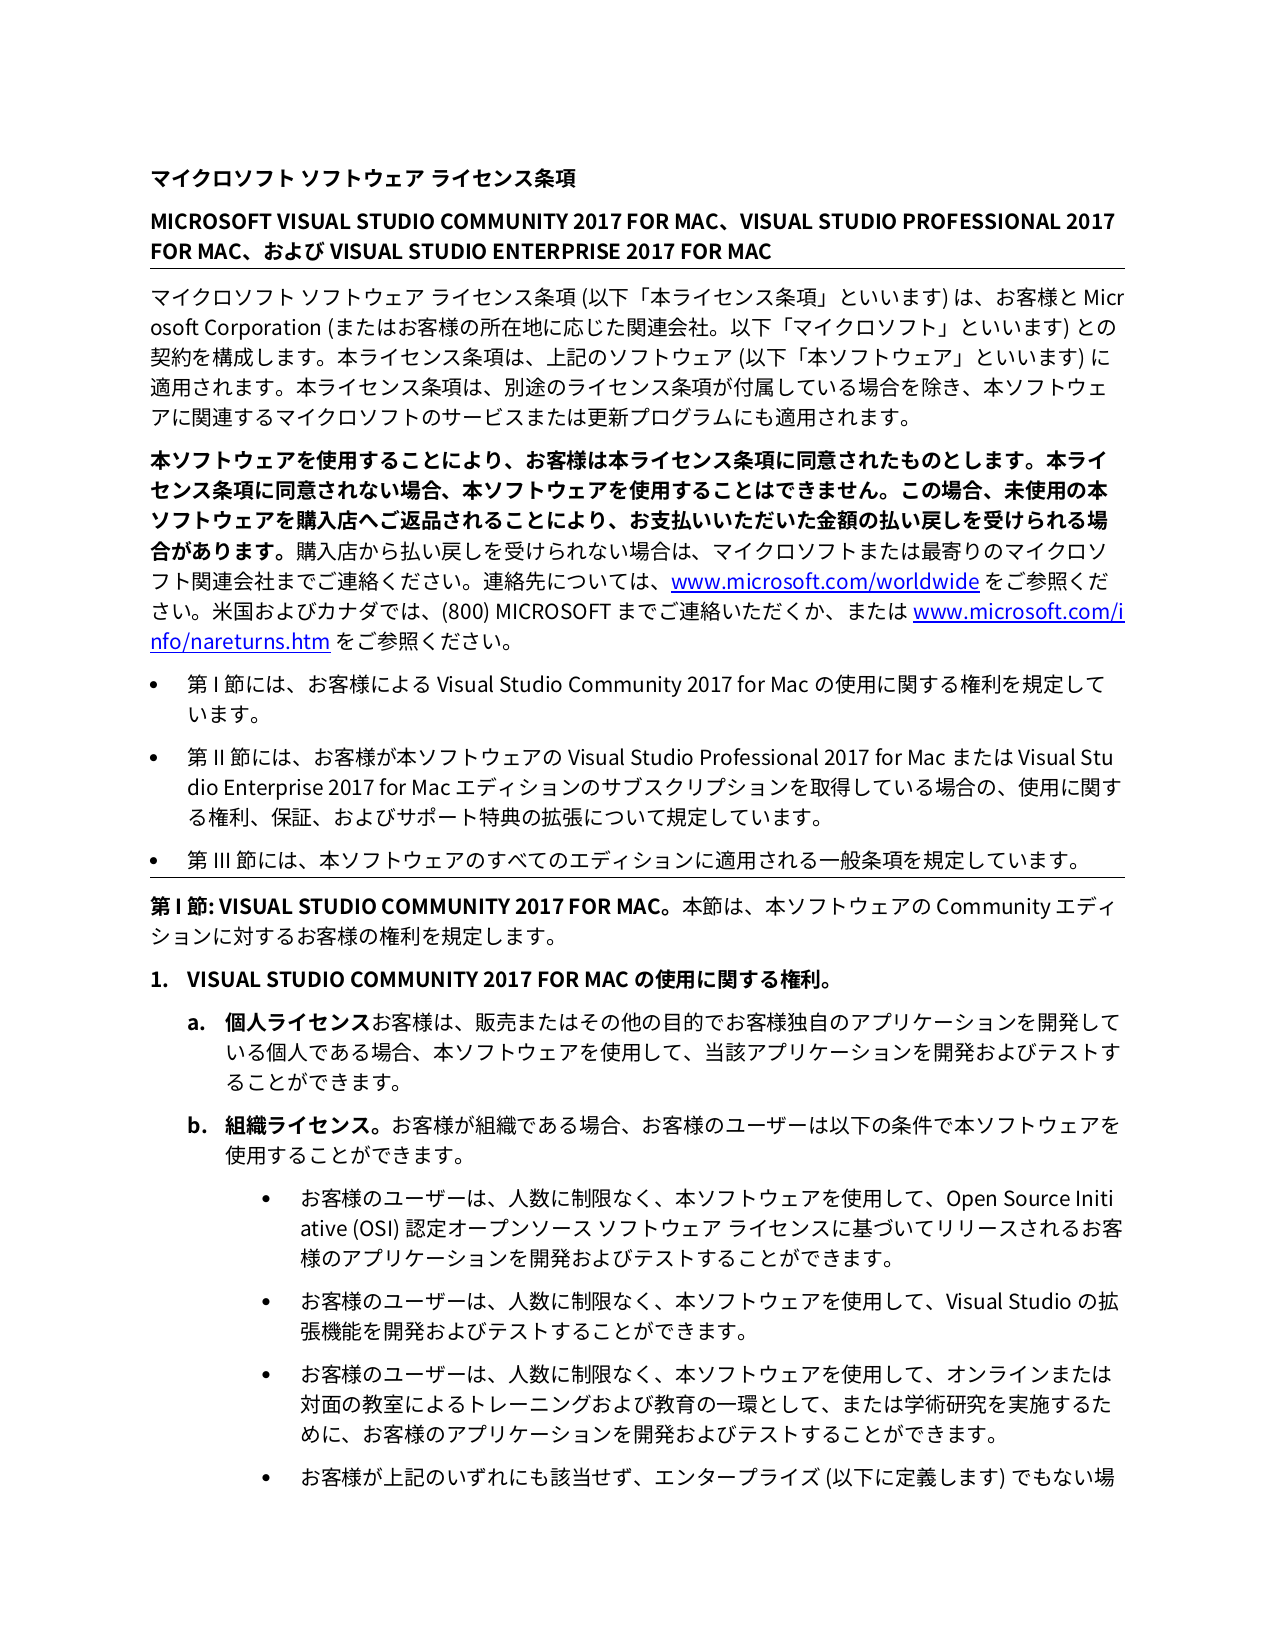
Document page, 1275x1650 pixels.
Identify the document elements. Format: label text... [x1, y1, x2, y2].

list お客様のユーザーは、人数に制限なく、本ソフトウェアを使用して、Visual Studio の拡張機能を開発およびテストすることができます。 [262, 1285, 1125, 1345]
text マイクロソフト ソフトウェア ライセンス条項 [150, 162, 1125, 193]
list 第 II 節には、お客様が本ソフトウェアの Visual Studio Professional 2017 for Mac または Visual Studio Enterprise 2017 for Mac エディションのサブスクリプションを取得している場合の、使用に関する権利、保証、およびサポート特典の拡張について規定しています。 [150, 741, 1125, 832]
list 個人ライセンスお客様は、販売またはその他の目的でお客様独自のアプリケーションを開発している個人である場合、本ソフトウェアを使用して、当該アプリケーションを開発およびテストすることができます。 [187, 1006, 1125, 1096]
list 組織ライセンス。お客様が組織である場合、お客様のユーザーは以下の条件で本ソフトウェアを使用することができます。 [187, 1109, 1125, 1169]
list お客様のユーザーは、人数に制限なく、本ソフトウェアを使用して、Open Source Initiative (OSI) 認定オープンソース ソフトウェア ライセンスに基づいてリリースされるお客様のアプリケーションを開発およびテストすることができます。 [262, 1182, 1125, 1272]
list VISUAL STUDIO COMMUNITY 2017 FOR MAC の使用に関する権利。 [150, 963, 1125, 993]
list お客様のユーザーは、人数に制限なく、本ソフトウェアを使用して、オンラインまたは対面の教室によるトレーニングおよび教育の一環として、または学術研究を実施するために、お客様のアプリケーションを開発およびテストすることができます。 [262, 1358, 1125, 1448]
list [262, 1461, 1125, 1491]
list 第 III 節には、本ソフトウェアのすべてのエディションに適用される一般条項を規定しています。 [150, 844, 1125, 877]
text 第 I 節: VISUAL STUDIO COMMUNITY 2017 FOR MAC。本節は、本ソフトウェアの Community エディションに対するお客様の権利を規定します。 [150, 890, 1125, 951]
list 第 I 節には、お客様による Visual Studio Community 2017 for Mac の使用に関する権利を規定しています。 [150, 668, 1125, 729]
text マイクロソフト ソフトウェア ライセンス条項 (以下「本ライセンス条項」といいます) は、お客様と Microsoft Corporation (またはお客様の所在地に応じた関連会社。以下「マイクロソフト」といいます) との契約を構成します。本ライセンス条項は、上記のソフトウェア (以下「本ソフトウェア」といいます) に適用されます。本ライセンス条項は、別途のライセンス条項が付属している場合を除き、本ソフトウェアに関連するマイクロソフトのサービスまたは更新プログラムにも適用されます。 [150, 281, 1125, 432]
text 本ソフトウェアを使用することにより、お客様は本ライセンス条項に同意されたものとします。本ライセンス条項に同意されない場合、本ソフトウェアを使用することはできません。この場合、未使用の本ソフトウェアを購入店へご返品されることにより、お支払いいただいた金額の払い戻しを受けられる場合があります。購入店から払い戻しを受けられない場合は、マイクロソフトまたは最寄りのマイクロソフト関連会社までご連絡ください。連絡先については、www.microsoft.com/worldwide をご参照ください。米国およびカナダでは、(800) MICROSOFT までご連絡いただくか、または www.microsoft.com/info/nareturns.htm をご参照ください。 [150, 444, 1125, 656]
text MICROSOFT VISUAL STUDIO COMMUNITY 2017 FOR MAC、VISUAL STUDIO PROFESSIONAL 2017 FOR MAC、および VISUAL STUDIO ENTERPRISE 2017 FOR MAC [150, 205, 1125, 268]
